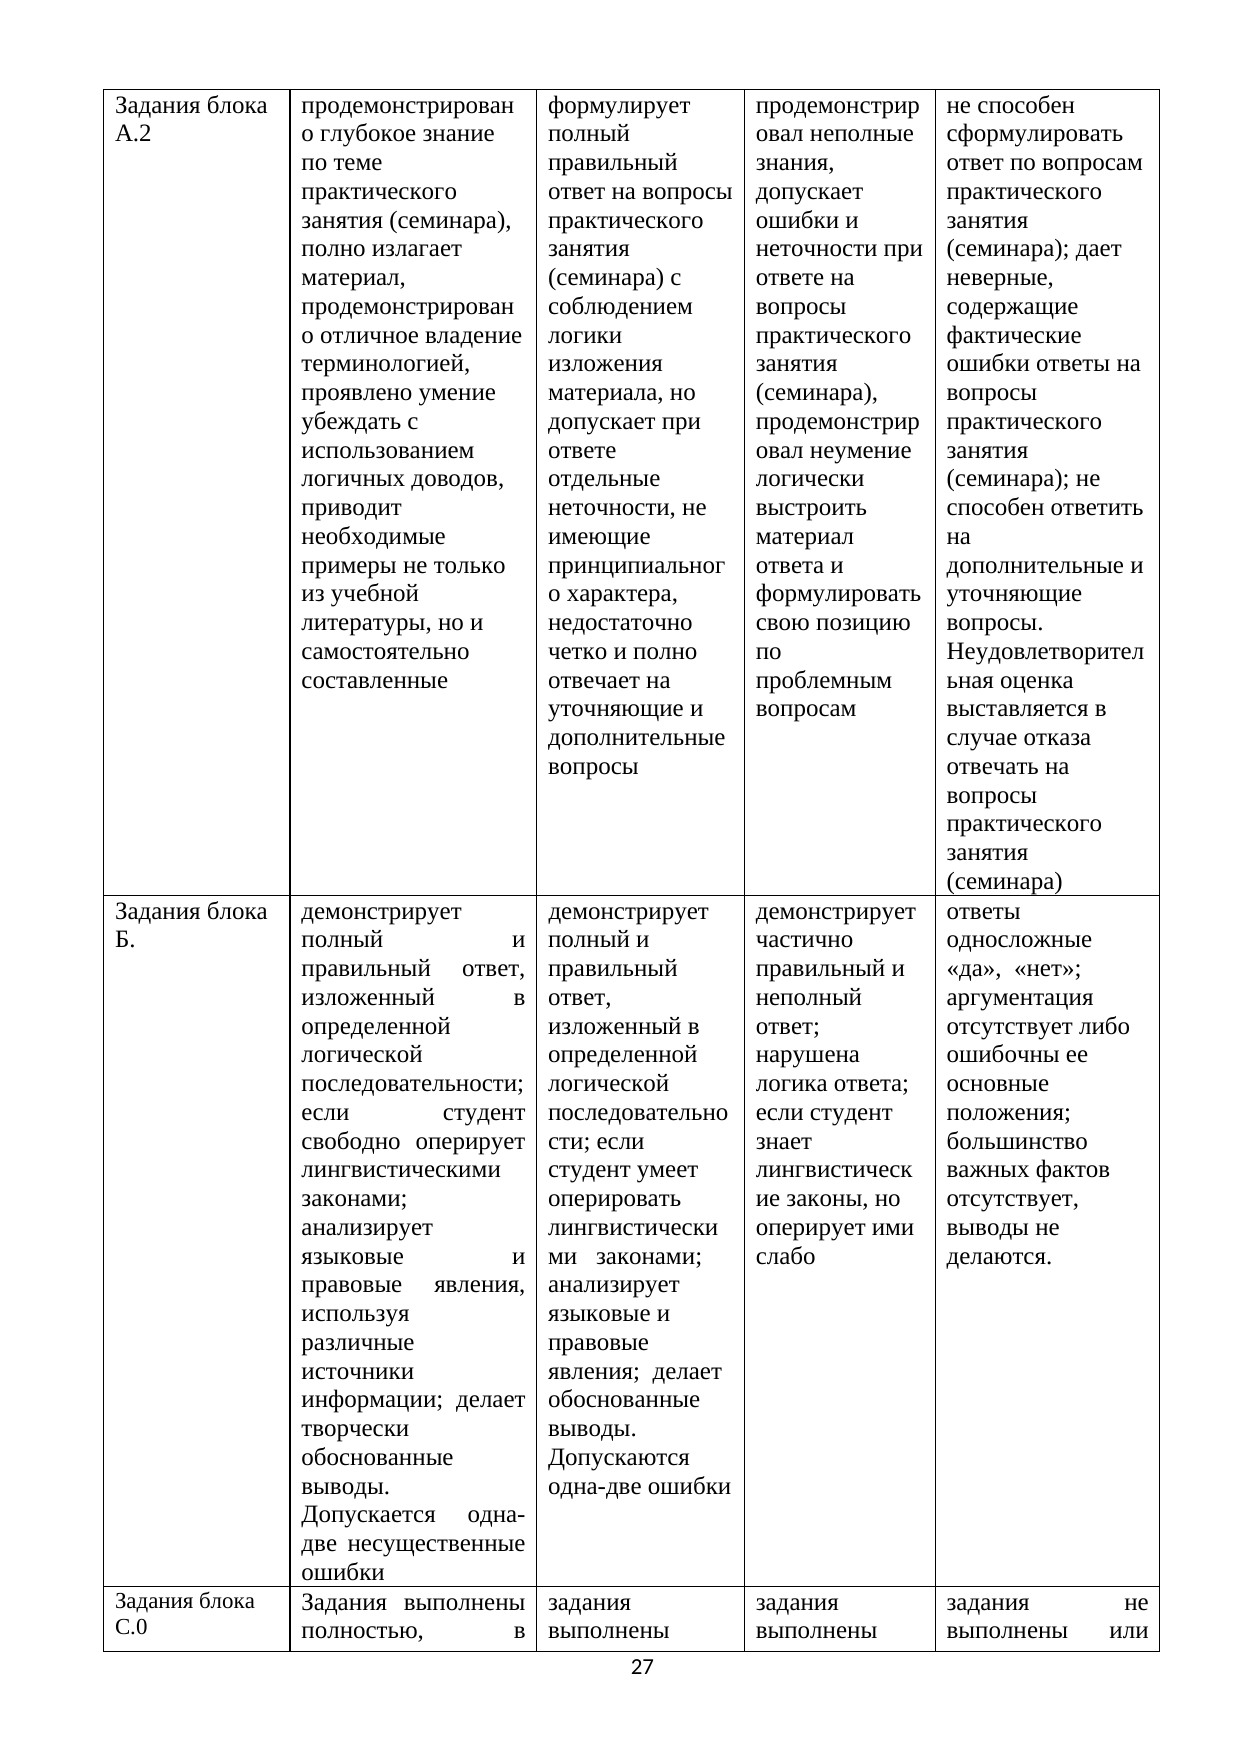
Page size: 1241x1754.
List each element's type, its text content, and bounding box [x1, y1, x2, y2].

table_cell демонстрирует полный и правильный ответ, изложенный в определенной логической последовательности; если студент свободно оперирует лингвистическими законами; анализирует языковые и правовые явления, используя различные источники информации; делает творчески обоснованные выводы. Допускается одна-две несущественные ошибки [291, 896, 536, 1586]
table_cell формулирует полный правильный ответ на вопросы практического занятия (семинара) с соблюдением логики изложения материала, но допускает при ответе отдельные неточности, не имеющие принципиального характера, недостаточно четко и полно отвечает на уточняющие и дополнительные вопросы [537, 90, 744, 895]
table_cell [936, 1587, 1159, 1651]
table_cell Задания блока С.0 [104, 1587, 289, 1651]
table_cell Задания блока Б. [104, 896, 289, 1586]
table_cell не способен сформулировать ответ по вопросам практического занятия (семинара); дает неверные, содержащие фактические ошибки ответы на вопросы практического занятия (семинара); не способен ответить на дополнительные и уточняющие вопросы. Неудовлетворительная оценка выставляется в случае отказа отвечать на вопросы практического занятия (семинара) [936, 90, 1159, 895]
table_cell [291, 1587, 536, 1651]
table_cell ответы односложные «да», «нет»; аргументация отсутствует либо ошибочны ее основные положения; большинство важных фактов отсутствует, выводы не делаются. [936, 896, 1159, 1586]
table_cell демонстрирует полный и правильный ответ, изложенный в определенной логической последовательности; если студент умеет оперировать лингвистическими законами; анализирует языковые и правовые явления; делает обоснованные выводы. Допускаются одна-две ошибки [537, 896, 744, 1586]
table_cell продемонстрировано глубокое знание по теме практического занятия (семинара), полно излагает материал, продемонстрировано отличное владение терминологией, проявлено умение убеждать с использованием логичных доводов, приводит необходимые примеры не только из учебной литературы, но и самостоятельно составленные [291, 90, 536, 895]
table_cell демонстрирует частично правильный и неполный ответ; нарушена логика ответа; если студент знает лингвистические законы, но оперирует ими слабо [745, 896, 935, 1586]
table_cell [745, 1587, 935, 1651]
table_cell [537, 1587, 744, 1651]
table_cell продемонстрировал неполные знания, допускает ошибки и неточности при ответе на вопросы практического занятия (семинара), продемонстрировал неумение логически выстроить материал ответа и формулировать свою позицию по проблемным вопросам [745, 90, 935, 895]
table_cell Задания блока А.2 [104, 90, 289, 895]
